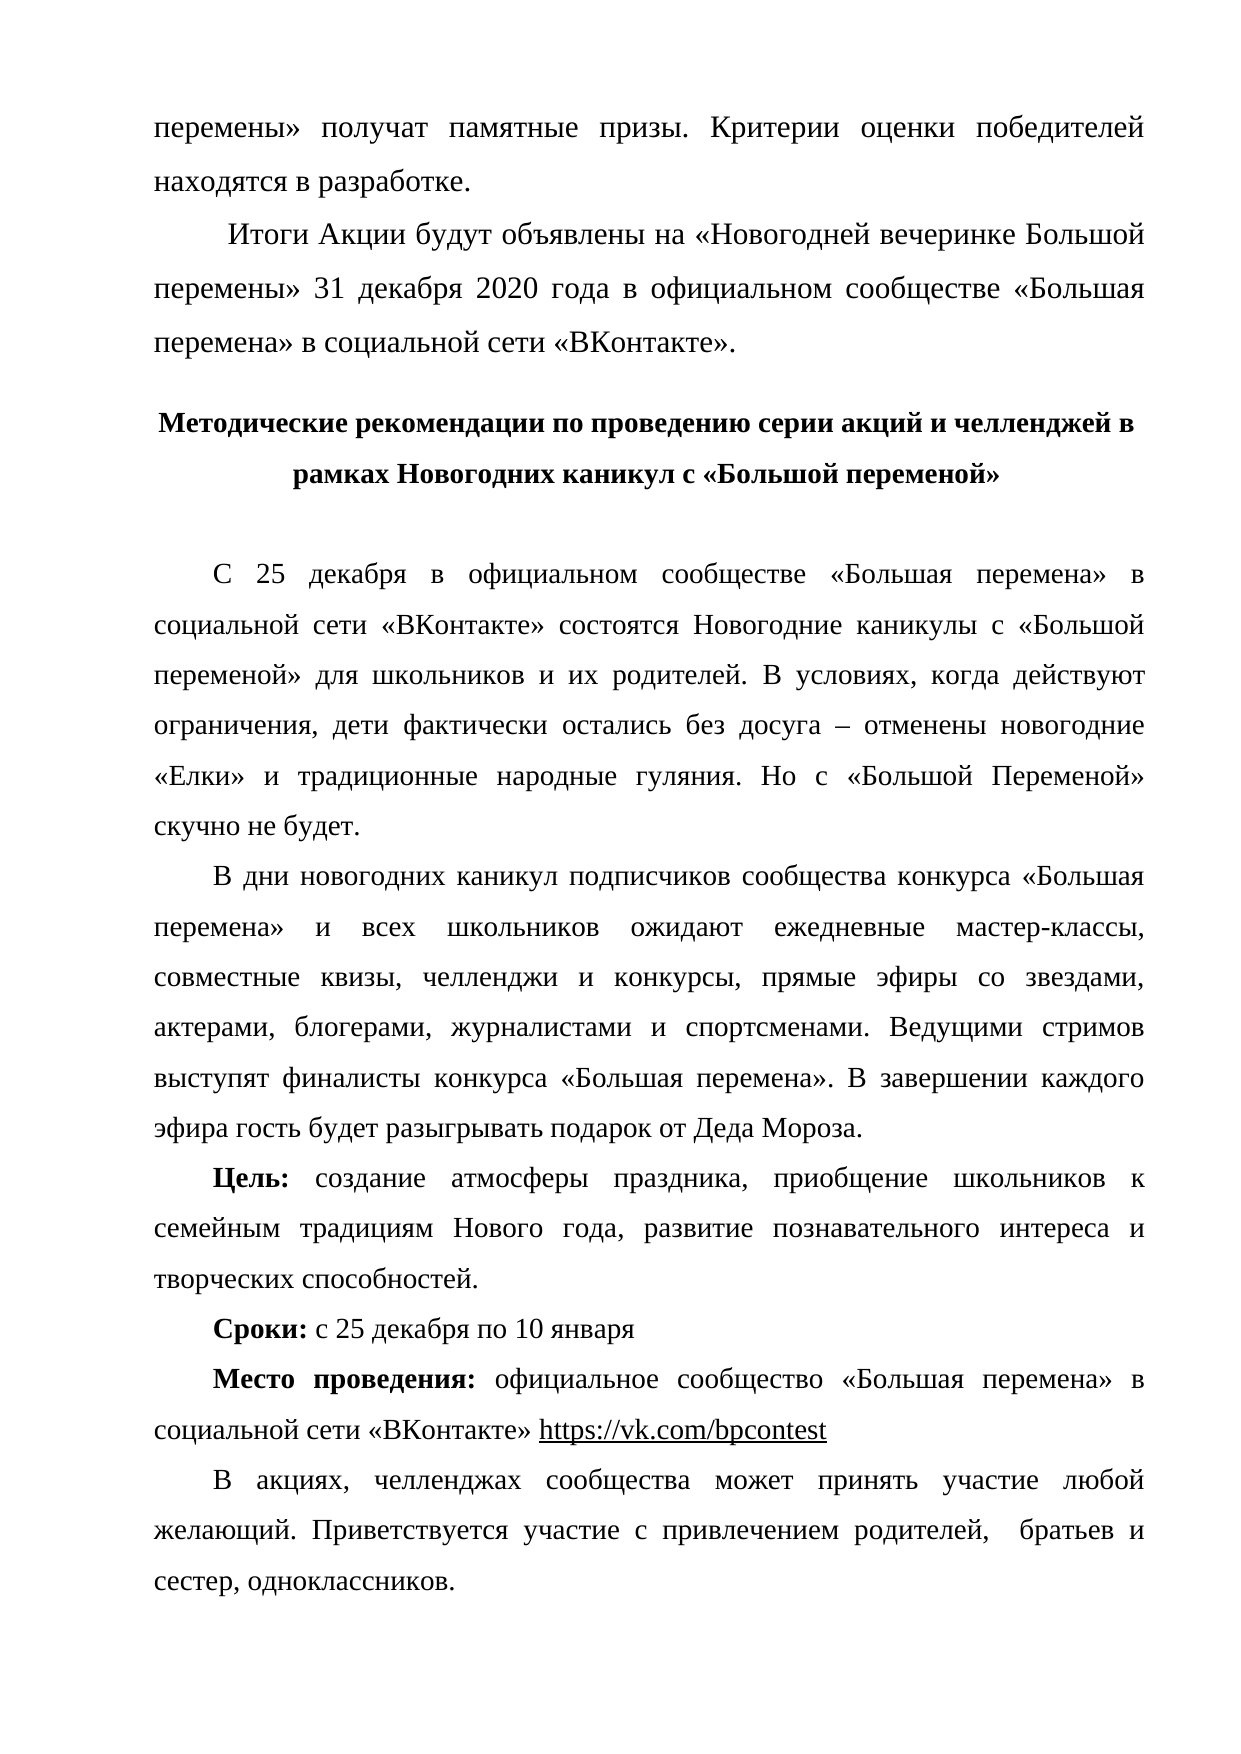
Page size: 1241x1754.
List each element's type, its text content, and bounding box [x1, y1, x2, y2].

text В акциях, челленджах сообщества может принять участие любой желающий. Приветствуется участие с привлечением родителей, братьев и сестер, одноклассников. [154, 1462, 1146, 1596]
text В дни новогодних каникул подписчиков сообщества конкурса «Большая перемена» и всех школьников ожидают ежедневные мастер-классы, совместные квизы, челленджи и конкурсы, прямые эфиры со звездами, актерами, блогерами, журналистами и спортсменами. Ведущими стримов выступят финалисты конкурса «Большая перемена». В завершении каждого эфира гость будет разыгрывать подарок от Деда Мороза. [154, 858, 1146, 1143]
text Место проведения: официальное сообщество «Большая перемена» в социальной сети «ВКонтакте» https://vk.com/bpcontest [154, 1362, 1146, 1445]
text С 25 декабря в официальном сообществе «Большая перемена» в социальной сети «ВКонтакте» состоятся Новогодние каникулы с «Большой переменой» для школьников и их родителей. В условиях, когда действуют ограничения, дети фактически остались без досуга – отменены новогодние «Елки» и традиционные народные гуляния. Но с «Большой Переменой» скучно не будет. [154, 557, 1146, 842]
text Методические рекомендации по проведению серии акций и челленджей в рамках Новогодних каникул с «Большой переменой» [148, 406, 1146, 489]
text Сроки: с 25 декабря по 10 января [154, 1311, 1146, 1345]
text Цель: создание атмосферы праздника, приобщение школьников к семейным традициям Нового года, развитие познавательного интереса и творческих способностей. [154, 1160, 1146, 1294]
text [154, 108, 1146, 198]
text Итоги Акции будут объявлены на «Новогодней вечеринке Большой перемены» 31 декабря 2020 года в официальном сообществе «Большая перемена» в социальной сети «ВКонтакте». [154, 216, 1146, 359]
